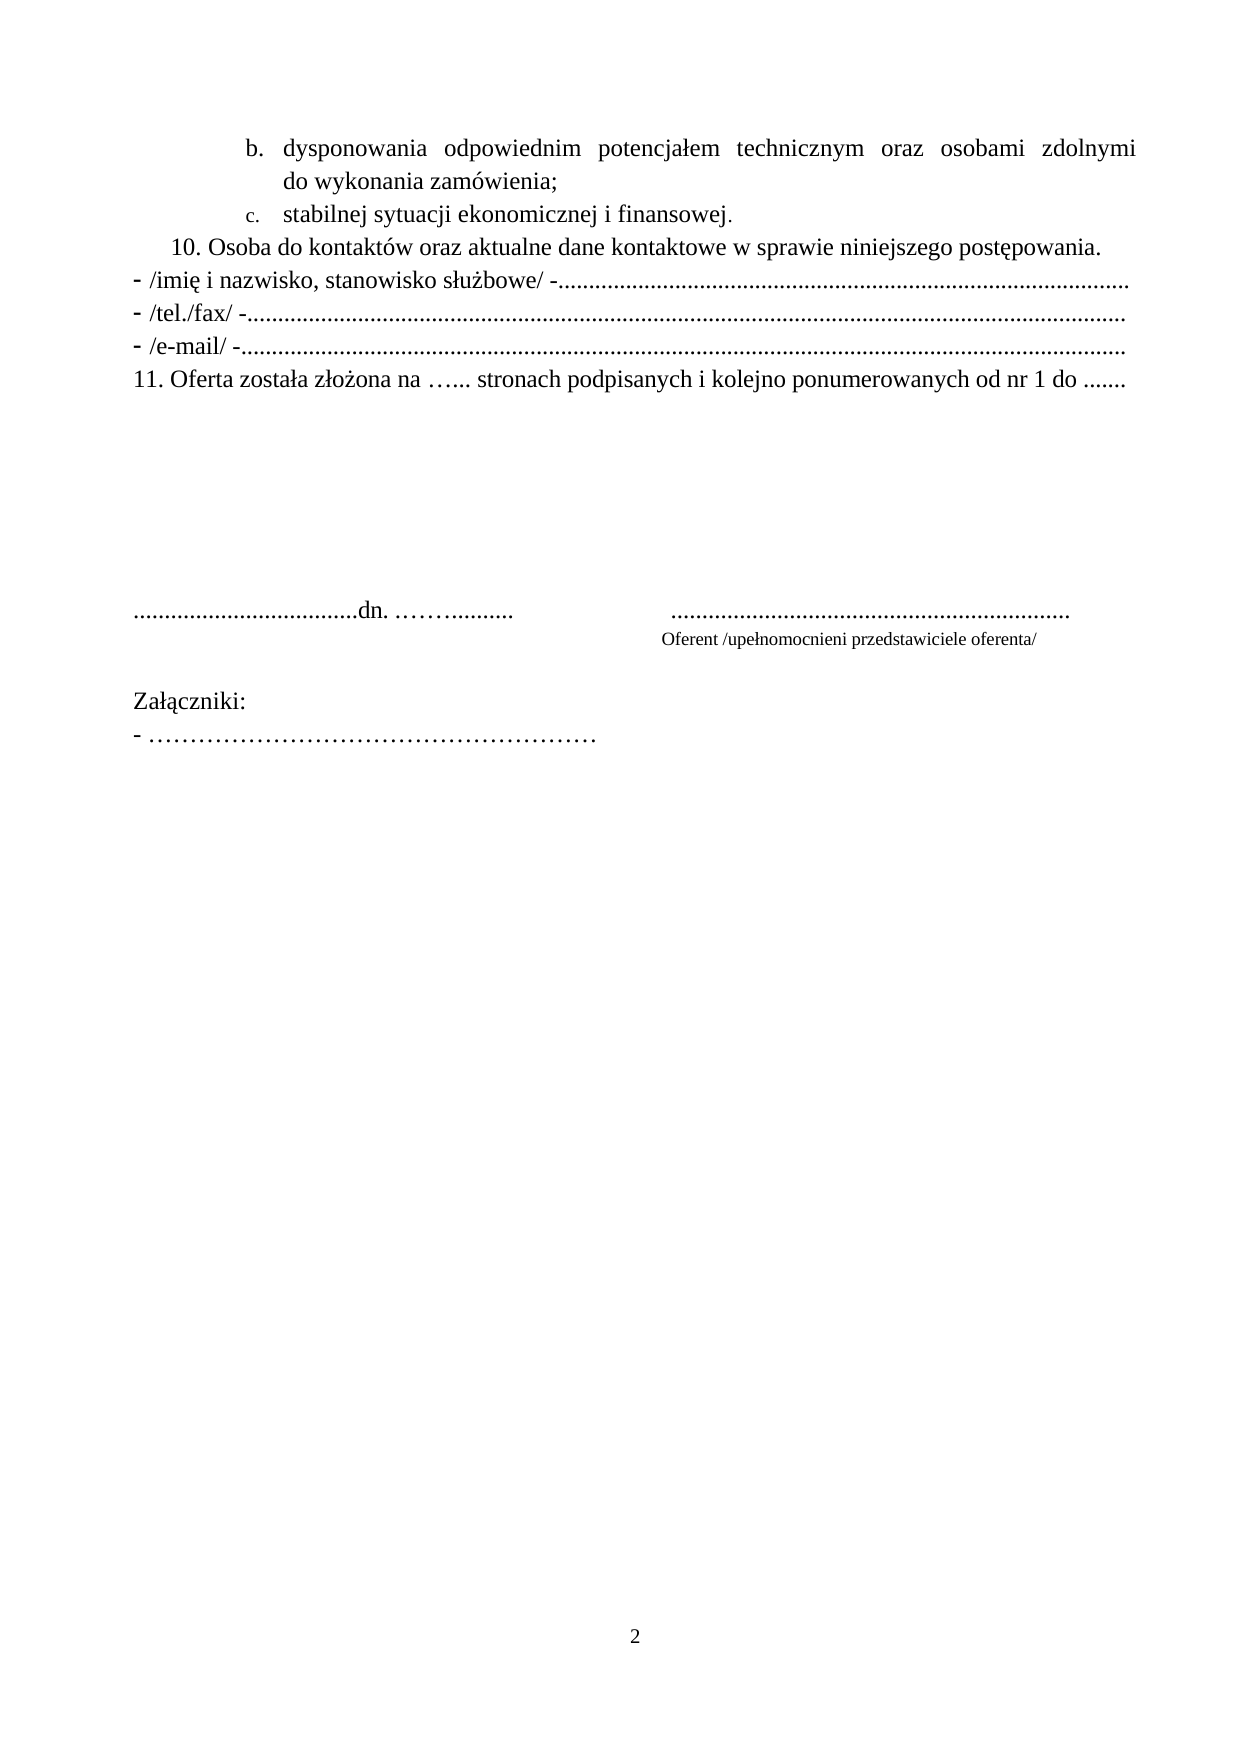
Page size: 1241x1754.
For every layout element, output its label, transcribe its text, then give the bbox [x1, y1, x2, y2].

list Osoba do kontaktów oraz aktualne dane kontaktowe w sprawie niniejszego postępowania. [170, 232, 1137, 261]
text ....................................dn …….......... ................................................................ [133, 595, 1137, 624]
list /e-mail/ -................................................................................................................................................ [133, 331, 1136, 360]
text - ……………………………………………… [133, 719, 1137, 748]
list /tel./fax/ -............................................................................................................................................... [133, 298, 1136, 327]
list dysponowania odpowiednim potencjałem technicznym oraz osobami zdolnymi do wykonania zamówienia; [245, 133, 1137, 195]
list /imię i nazwisko, stanowisko służbowe/ -............................................................................................. [133, 265, 1136, 294]
text 11. Oferta została złożona na …... stronach podpisanych i kolejno ponumerowanych od nr 1 do ....... [133, 364, 1136, 393]
list stabilnej sytuacji ekonomicznej i finansowej. [245, 199, 1137, 228]
text Załączniki: [133, 686, 1137, 715]
text Oferent /upełnomocnieni przedstawiciele oferenta/ [661, 628, 1137, 650]
